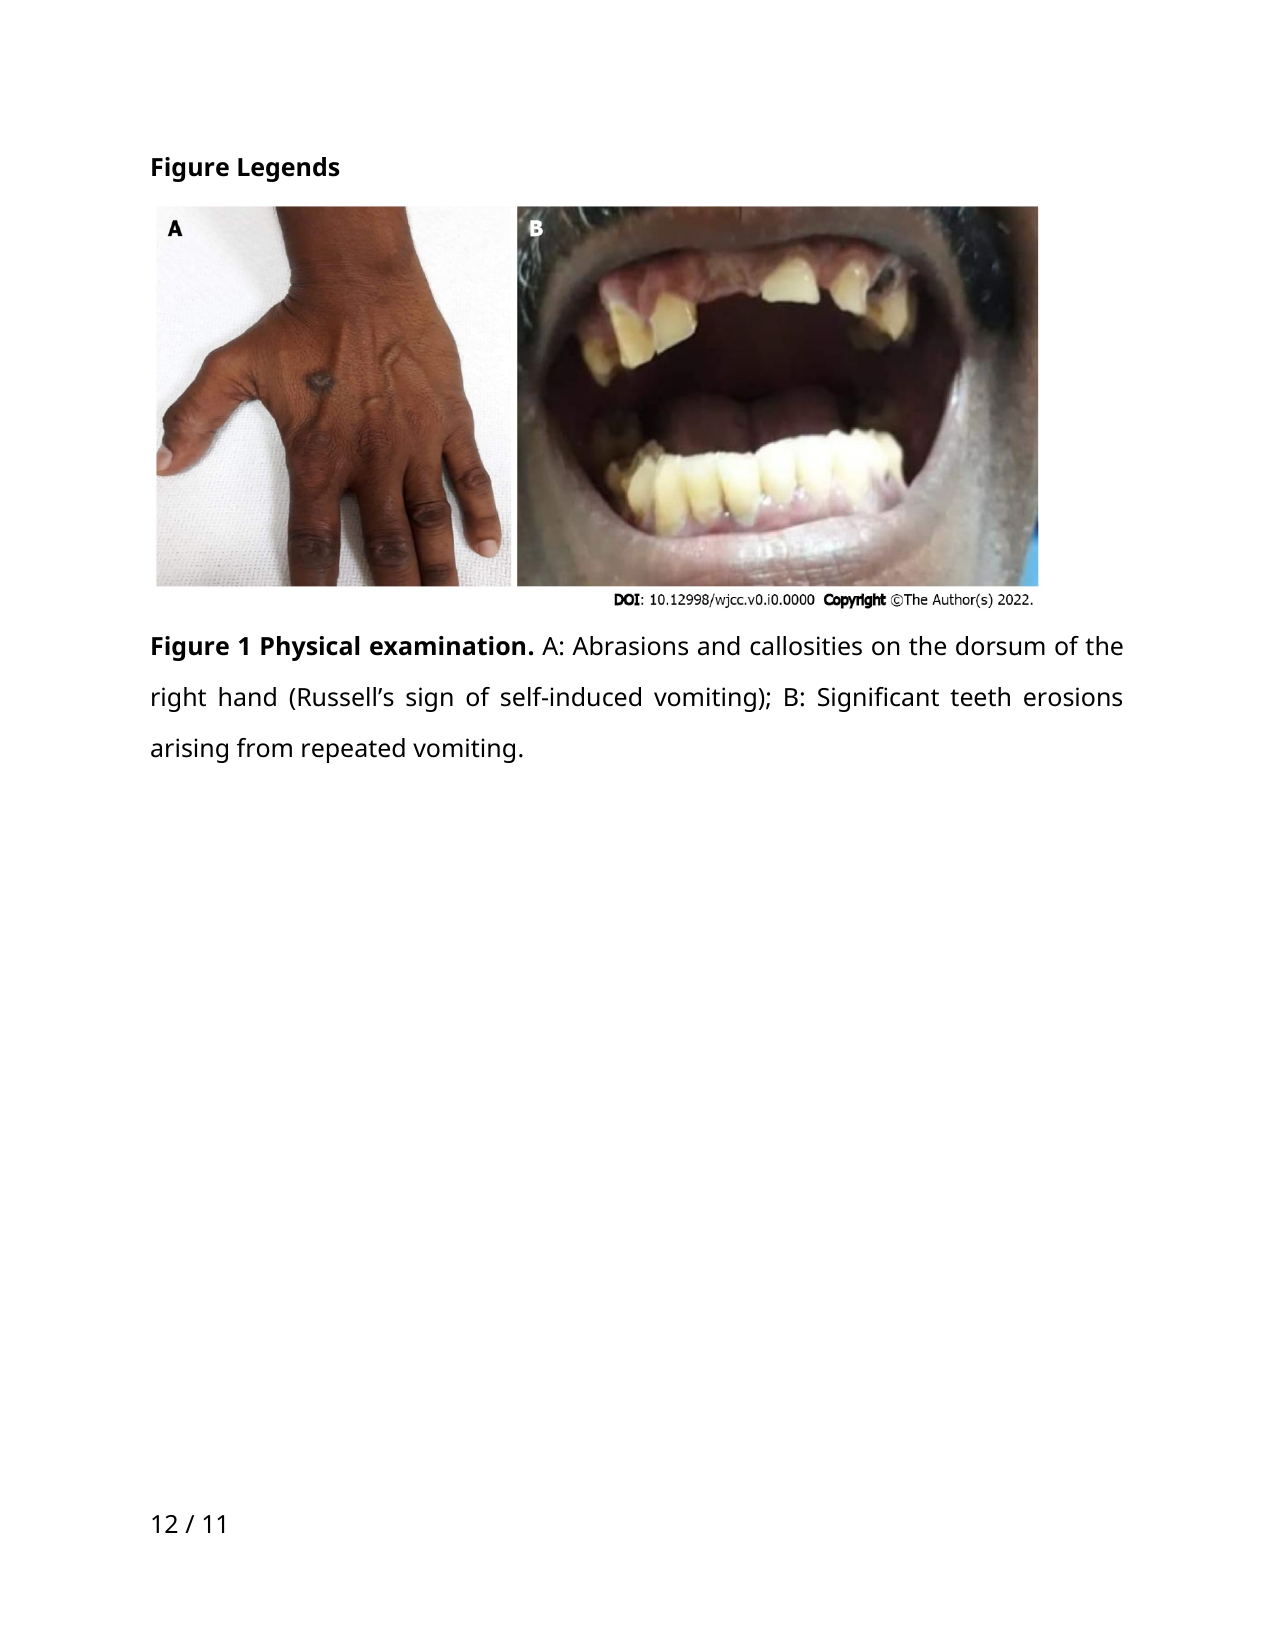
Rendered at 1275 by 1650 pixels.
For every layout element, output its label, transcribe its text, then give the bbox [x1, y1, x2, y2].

text Figure 1 Physical examination. A: Abrasions and callosities on the dorsum of the right hand (Russell’s sign of self-induced vomiting); B: Significant teeth erosions arising from repeated vomiting. [150, 628, 1125, 680]
text Figure Legends [150, 150, 1125, 184]
text Figure 1 Physical examination. A: Abrasions and callosities on the dorsum of the right hand (Russell’s sign of self-induced vomiting); B: Significant teeth erosions arising from repeated vomiting. [150, 714, 1125, 765]
picture [150, 201, 1044, 615]
